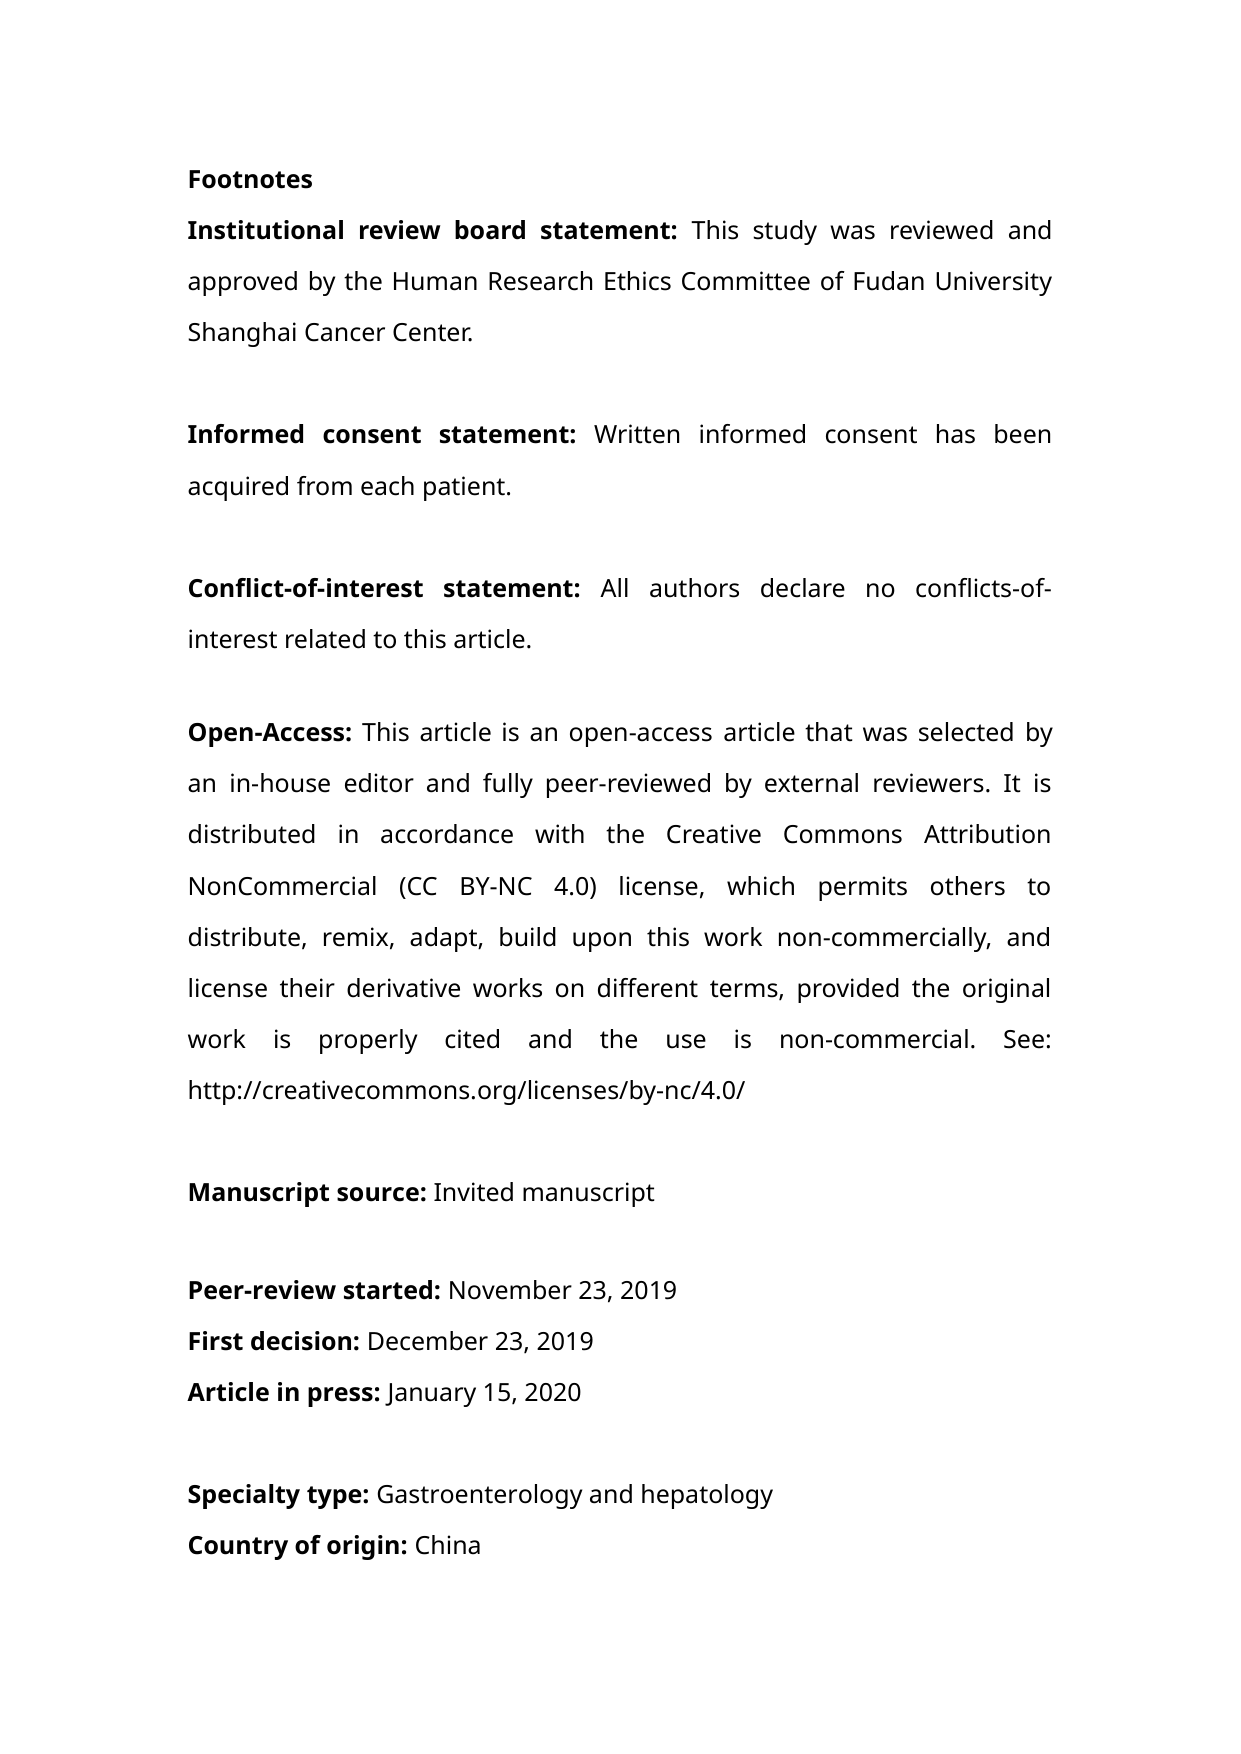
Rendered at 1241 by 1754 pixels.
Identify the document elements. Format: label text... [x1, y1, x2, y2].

text Specialty type: Gastroenterology and hepatology [187, 1476, 1053, 1511]
text Manuscript source: Invited manuscript [187, 1174, 1053, 1208]
text Article in press: January 15, 2020 [187, 1374, 1053, 1408]
text First decision: December 23, 2019 [187, 1323, 1053, 1357]
text Institutional review board statement: This study was reviewed and approved by the Human Research Ethics Committee of Fudan University Shanghai Cancer Center. [187, 213, 1053, 349]
text Conflict-of-interest statement: All authors declare no conflicts-of-interest related to this article. [187, 570, 1053, 700]
text Country of origin: China [187, 1527, 1053, 1562]
text Informed consent statement: Written informed consent has been acquired from each patient. [187, 417, 1053, 502]
text Open-Access: This article is an open-access article that was selected by an in-house editor and fully peer-reviewed by external reviewers. It is distributed in accordance with the Creative Commons Attribution NonCommercial (CC BY-NC 4.0) license, which permits others to distribute, remix, adapt, build upon this work non-commercially, and license their derivative works on different terms, provided the original work is properly cited and the use is non-commercial. See: http://creativecommons.org/licenses/by-nc/4.0/ [187, 715, 1053, 1106]
text Peer-review started: November 23, 2019 [187, 1272, 1053, 1306]
text Footnotes [187, 162, 1053, 196]
